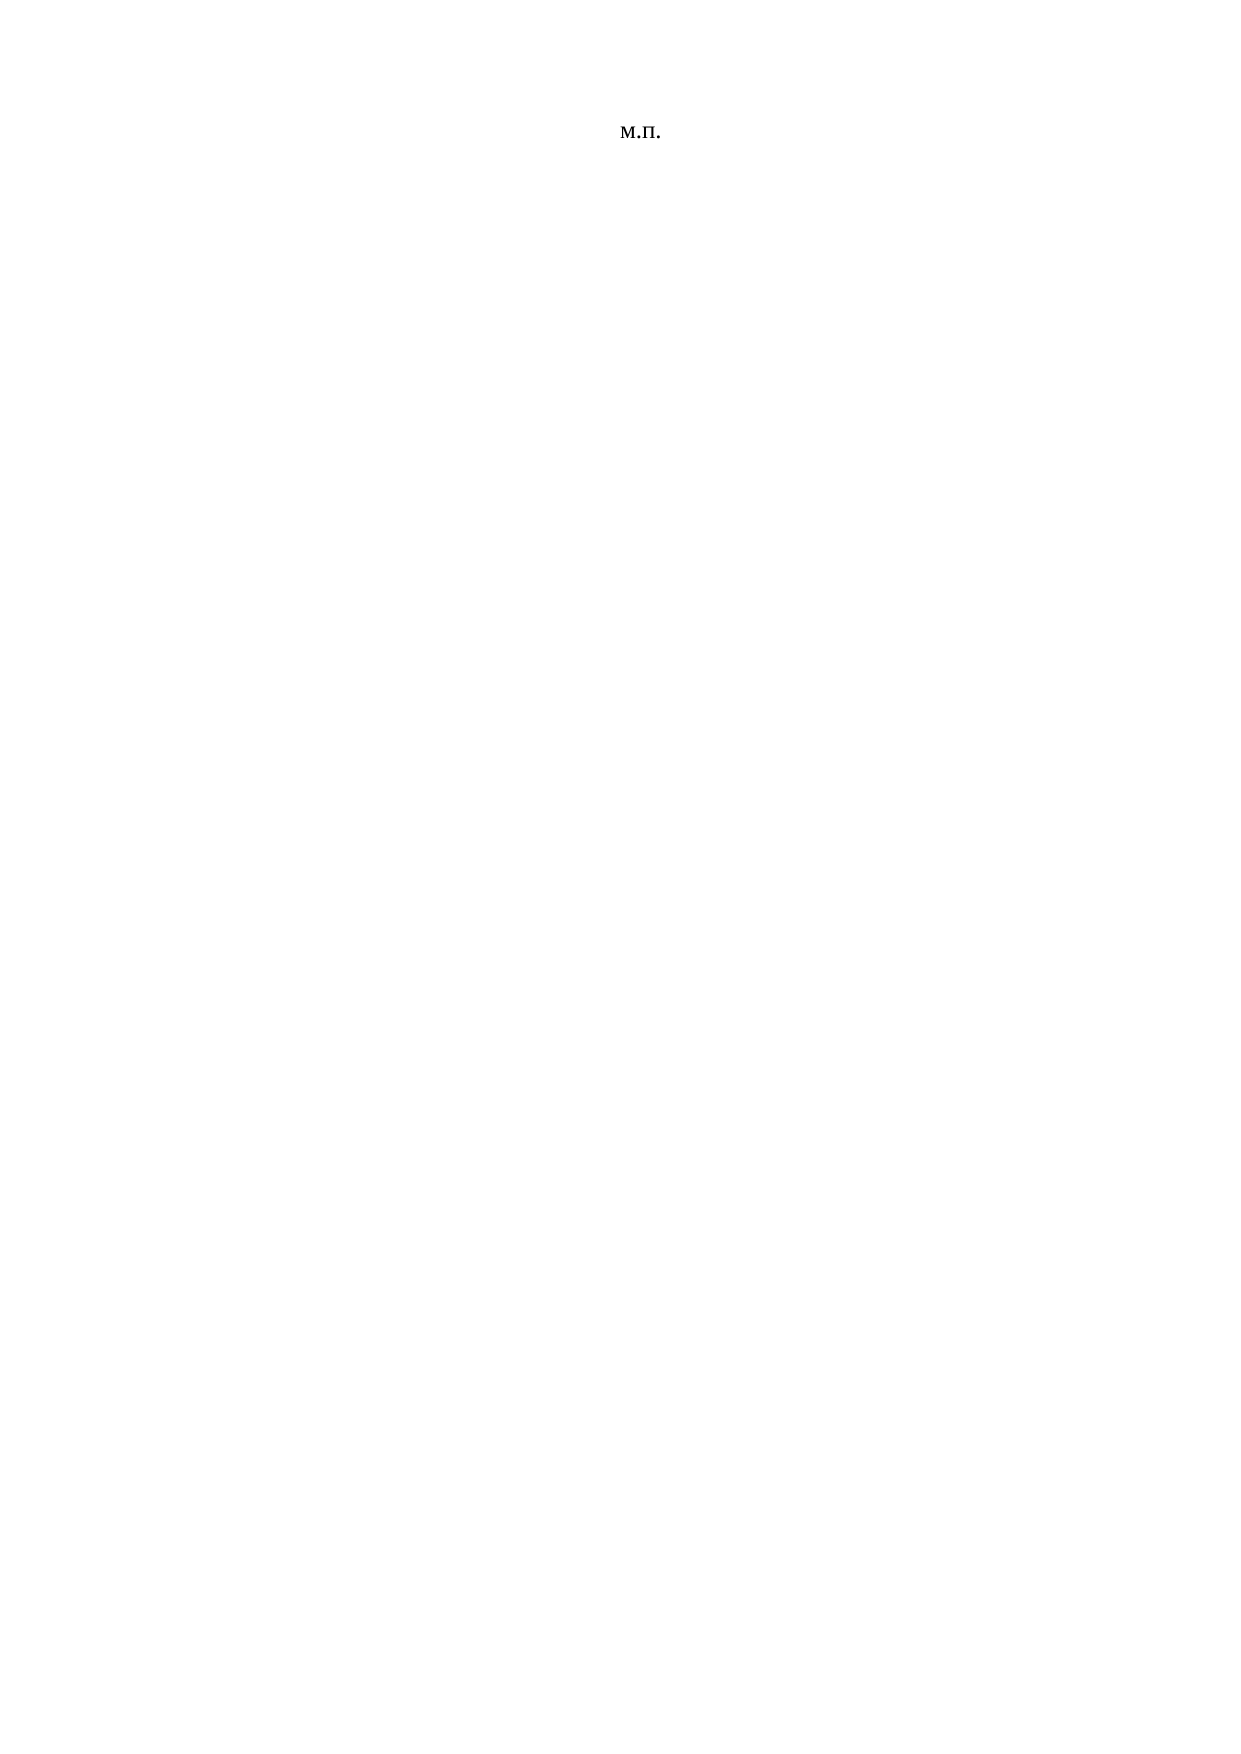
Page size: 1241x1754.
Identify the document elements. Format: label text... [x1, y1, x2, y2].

text м.п. [546, 118, 1152, 144]
